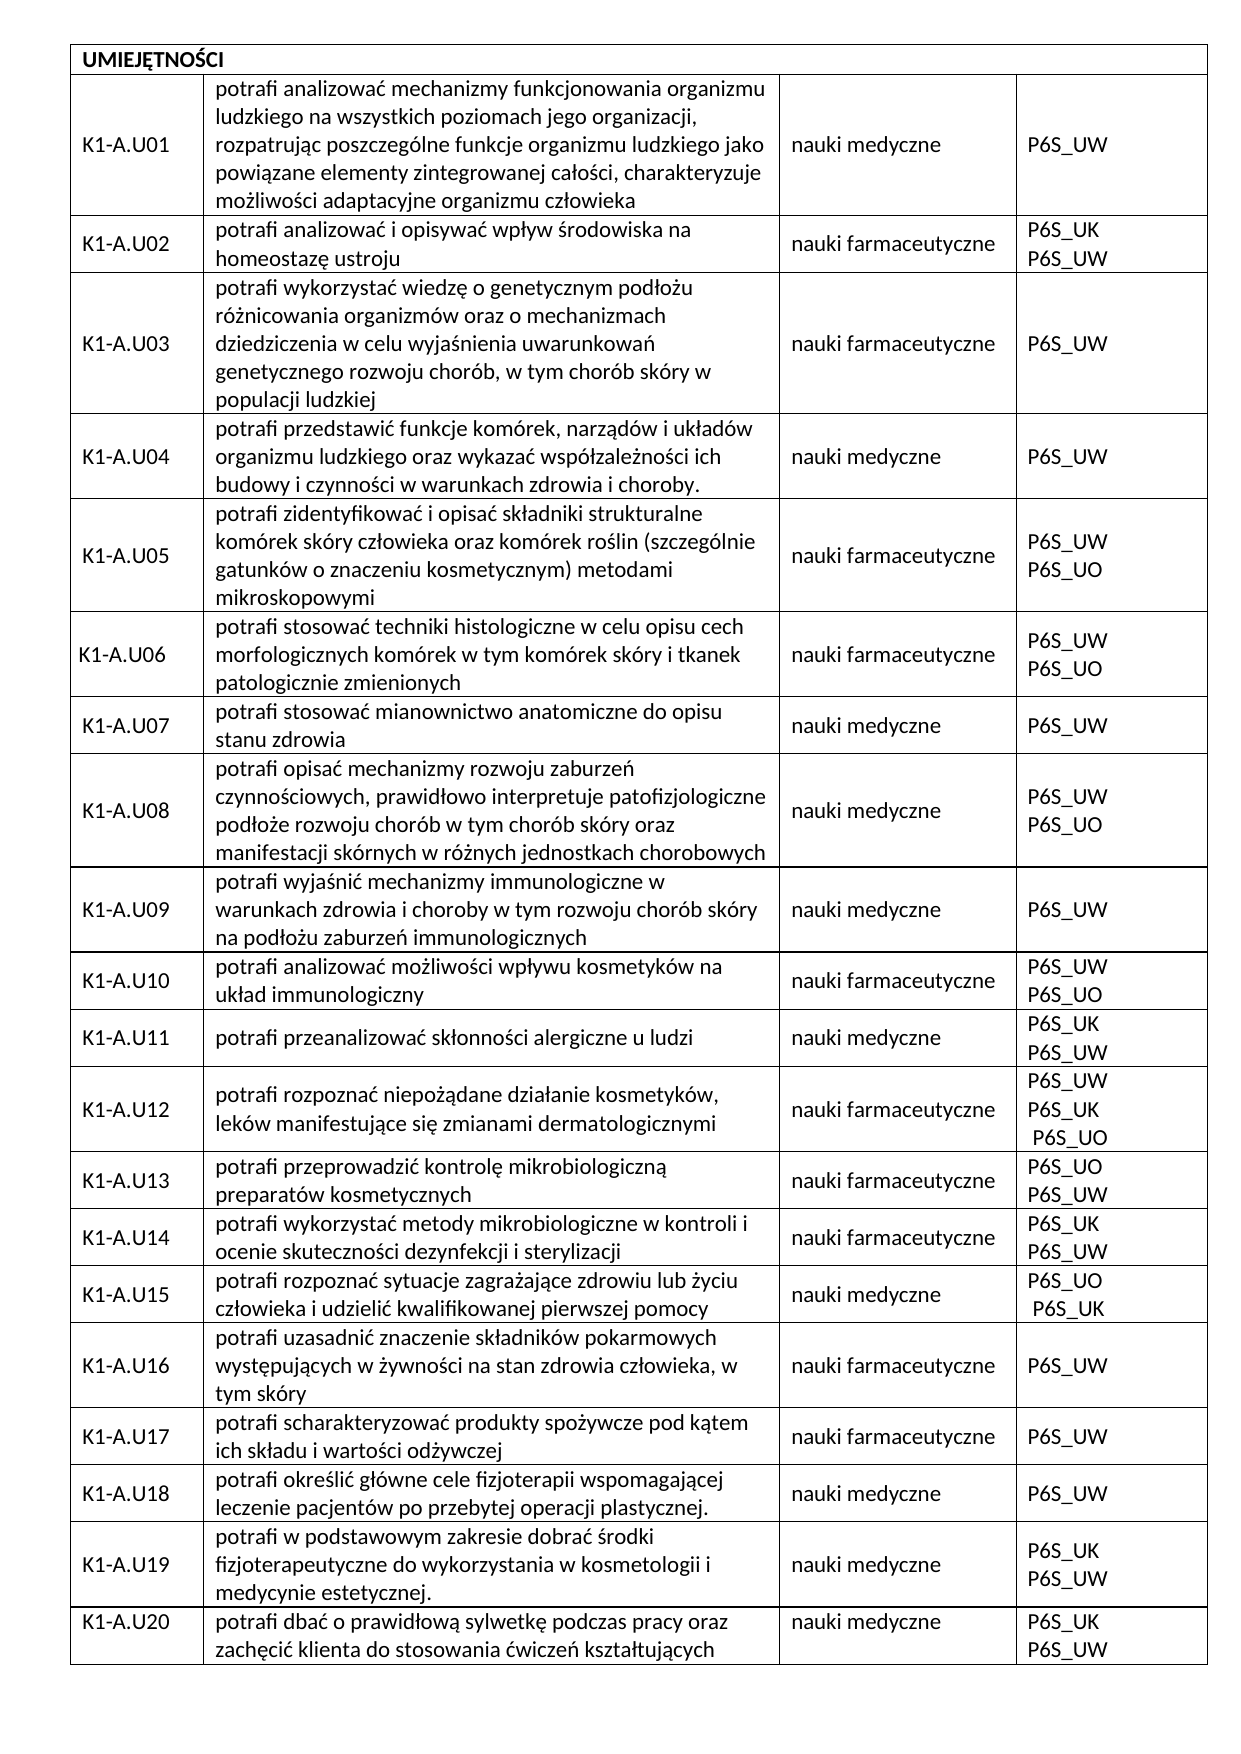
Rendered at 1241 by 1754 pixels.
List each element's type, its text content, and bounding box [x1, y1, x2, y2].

table_cell nauki medyczne [780, 868, 1016, 951]
table_cell potrafi wyjaśnić mechanizmy immunologiczne w warunkach zdrowia i choroby w tym rozwoju chorób skóry na podłożu zaburzeń immunologicznych [204, 868, 779, 951]
table_cell P6S_UW [1017, 1465, 1207, 1521]
table_cell nauki farmaceutyczne [780, 1209, 1016, 1265]
table_cell potrafi przeprowadzić kontrolę mikrobiologiczną preparatów kosmetycznych [204, 1152, 779, 1208]
table_cell K1-A.U14 [71, 1209, 203, 1265]
table_cell nauki medyczne [780, 1010, 1016, 1066]
table_cell nauki medyczne [780, 1266, 1016, 1322]
table_cell nauki medyczne [780, 697, 1016, 753]
table_cell nauki medyczne [780, 414, 1016, 498]
table_cell K1-A.U06 [71, 612, 203, 696]
table_cell potrafi wykorzystać wiedzę o genetycznym podłożu różnicowania organizmów oraz o mechanizmach dziedziczenia w celu wyjaśnienia uwarunkowań genetycznego rozwoju chorób, w tym chorób skóry w populacji ludzkiej [204, 273, 779, 413]
table_cell nauki farmaceutyczne [780, 1323, 1016, 1407]
table_cell K1-A.U03 [71, 273, 203, 413]
table_cell potrafi przedstawić funkcje komórek, narządów i układów organizmu ludzkiego oraz wykazać współzależności ich budowy i czynności w warunkach zdrowia i choroby. [204, 414, 779, 498]
table_cell potrafi wykorzystać metody mikrobiologiczne w kontroli i ocenie skuteczności dezynfekcji i sterylizacji [204, 1209, 779, 1265]
table_cell K1-A.U20 [71, 1608, 203, 1663]
table_cell nauki farmaceutyczne [780, 273, 1016, 413]
table_cell nauki farmaceutyczne [780, 499, 1016, 611]
table_cell P6S_UW [1017, 273, 1207, 413]
table_cell potrafi scharakteryzować produkty spożywcze pod kątem ich składu i wartości odżywczej [204, 1408, 779, 1464]
table_cell potrafi uzasadnić znaczenie składników pokarmowych występujących w żywności na stan zdrowia człowieka, w tym skóry [204, 1323, 779, 1407]
table_cell P6S_UK P6S_UW [1017, 1010, 1207, 1066]
table_cell P6S_UW [1017, 414, 1207, 498]
table_cell K1-A.U07 [71, 697, 203, 753]
table_cell potrafi rozpoznać sytuacje zagrażające zdrowiu lub życiu człowieka i udzielić kwalifikowanej pierwszej pomocy [204, 1266, 779, 1322]
table_cell potrafi analizować możliwości wpływu kosmetyków na układ immunologiczny [204, 953, 779, 1008]
table_cell P6S_UK P6S_UW [1017, 1608, 1207, 1663]
table_cell P6S_UO P6S_UW [1017, 1152, 1207, 1208]
table_cell P6S_UW [1017, 1323, 1207, 1407]
table_cell potrafi opisać mechanizmy rozwoju zaburzeń czynnościowych, prawidłowo interpretuje patofizjologiczne podłoże rozwoju chorób w tym chorób skóry oraz manifestacji skórnych w różnych jednostkach chorobowych [204, 754, 779, 866]
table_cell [204, 1608, 779, 1663]
table_cell P6S_UW [1017, 697, 1207, 753]
table_cell nauki medyczne [780, 75, 1016, 214]
table_cell nauki medyczne [780, 754, 1016, 866]
table_cell K1-A.U11 [71, 1010, 203, 1066]
table_cell nauki farmaceutyczne [780, 1152, 1016, 1208]
table_cell P6S_UW P6S_UK P6S_UO [1017, 1067, 1207, 1151]
table_cell potrafi zidentyfikować i opisać składniki strukturalne komórek skóry człowieka oraz komórek roślin (szczególnie gatunków o znaczeniu kosmetycznym) metodami mikroskopowymi [204, 499, 779, 611]
table_cell P6S_UW [1017, 1408, 1207, 1464]
table_cell potrafi w podstawowym zakresie dobrać środki fizjoterapeutyczne do wykorzystania w kosmetologii i medycynie estetycznej. [204, 1522, 779, 1606]
table_cell K1-A.U10 [71, 953, 203, 1008]
table_cell P6S_UK P6S_UW [1017, 1209, 1207, 1265]
table_cell UMIEJĘTNOŚCI [71, 45, 1207, 73]
table_cell nauki farmaceutyczne [780, 1067, 1016, 1151]
table_cell K1-A.U12 [71, 1067, 203, 1151]
table_cell P6S_UW [1017, 868, 1207, 951]
table_cell potrafi analizować mechanizmy funkcjonowania organizmu ludzkiego na wszystkich poziomach jego organizacji, rozpatrując poszczególne funkcje organizmu ludzkiego jako powiązane elementy zintegrowanej całości, charakteryzuje możliwości adaptacyjne organizmu człowieka [204, 75, 779, 214]
table_cell P6S_UW P6S_UO [1017, 953, 1207, 1008]
table_cell nauki medyczne [780, 1465, 1016, 1521]
table_cell K1-A.U05 [71, 499, 203, 611]
table_cell P6S_UW P6S_UO [1017, 499, 1207, 611]
table_cell nauki medyczne [780, 1608, 1016, 1663]
table_cell K1-A.U15 [71, 1266, 203, 1322]
table_cell nauki farmaceutyczne [780, 953, 1016, 1008]
table_cell K1-A.U01 [71, 75, 203, 214]
table_cell K1-A.U19 [71, 1522, 203, 1606]
table_cell nauki farmaceutyczne [780, 216, 1016, 272]
table_cell K1-A.U04 [71, 414, 203, 498]
table_cell potrafi przeanalizować skłonności alergiczne u ludzi [204, 1010, 779, 1066]
table_cell P6S_UW P6S_UO [1017, 754, 1207, 866]
table_cell P6S_UK P6S_UW [1017, 216, 1207, 272]
table_cell K1-A.U09 [71, 868, 203, 951]
table_cell K1-A.U18 [71, 1465, 203, 1521]
table_cell K1-A.U13 [71, 1152, 203, 1208]
table_cell potrafi rozpoznać niepożądane działanie kosmetyków, leków manifestujące się zmianami dermatologicznymi [204, 1067, 779, 1151]
table_cell P6S_UK P6S_UW [1017, 1522, 1207, 1606]
table_cell K1-A.U16 [71, 1323, 203, 1407]
table_cell P6S_UO P6S_UK [1017, 1266, 1207, 1322]
table_cell nauki farmaceutyczne [780, 612, 1016, 696]
table_cell nauki farmaceutyczne [780, 1408, 1016, 1464]
table_cell P6S_UW [1017, 75, 1207, 214]
table_cell potrafi określić główne cele fizjoterapii wspomagającej leczenie pacjentów po przebytej operacji plastycznej. [204, 1465, 779, 1521]
table_cell P6S_UW P6S_UO [1017, 612, 1207, 696]
table_cell K1-A.U08 [71, 754, 203, 866]
table_cell potrafi stosować mianownictwo anatomiczne do opisu stanu zdrowia [204, 697, 779, 753]
table_cell potrafi stosować techniki histologiczne w celu opisu cech morfologicznych komórek w tym komórek skóry i tkanek patologicznie zmienionych [204, 612, 779, 696]
table_cell K1-A.U17 [71, 1408, 203, 1464]
table_cell potrafi analizować i opisywać wpływ środowiska na homeostazę ustroju [204, 216, 779, 272]
table_cell K1-A.U02 [71, 216, 203, 272]
table_cell nauki medyczne [780, 1522, 1016, 1606]
